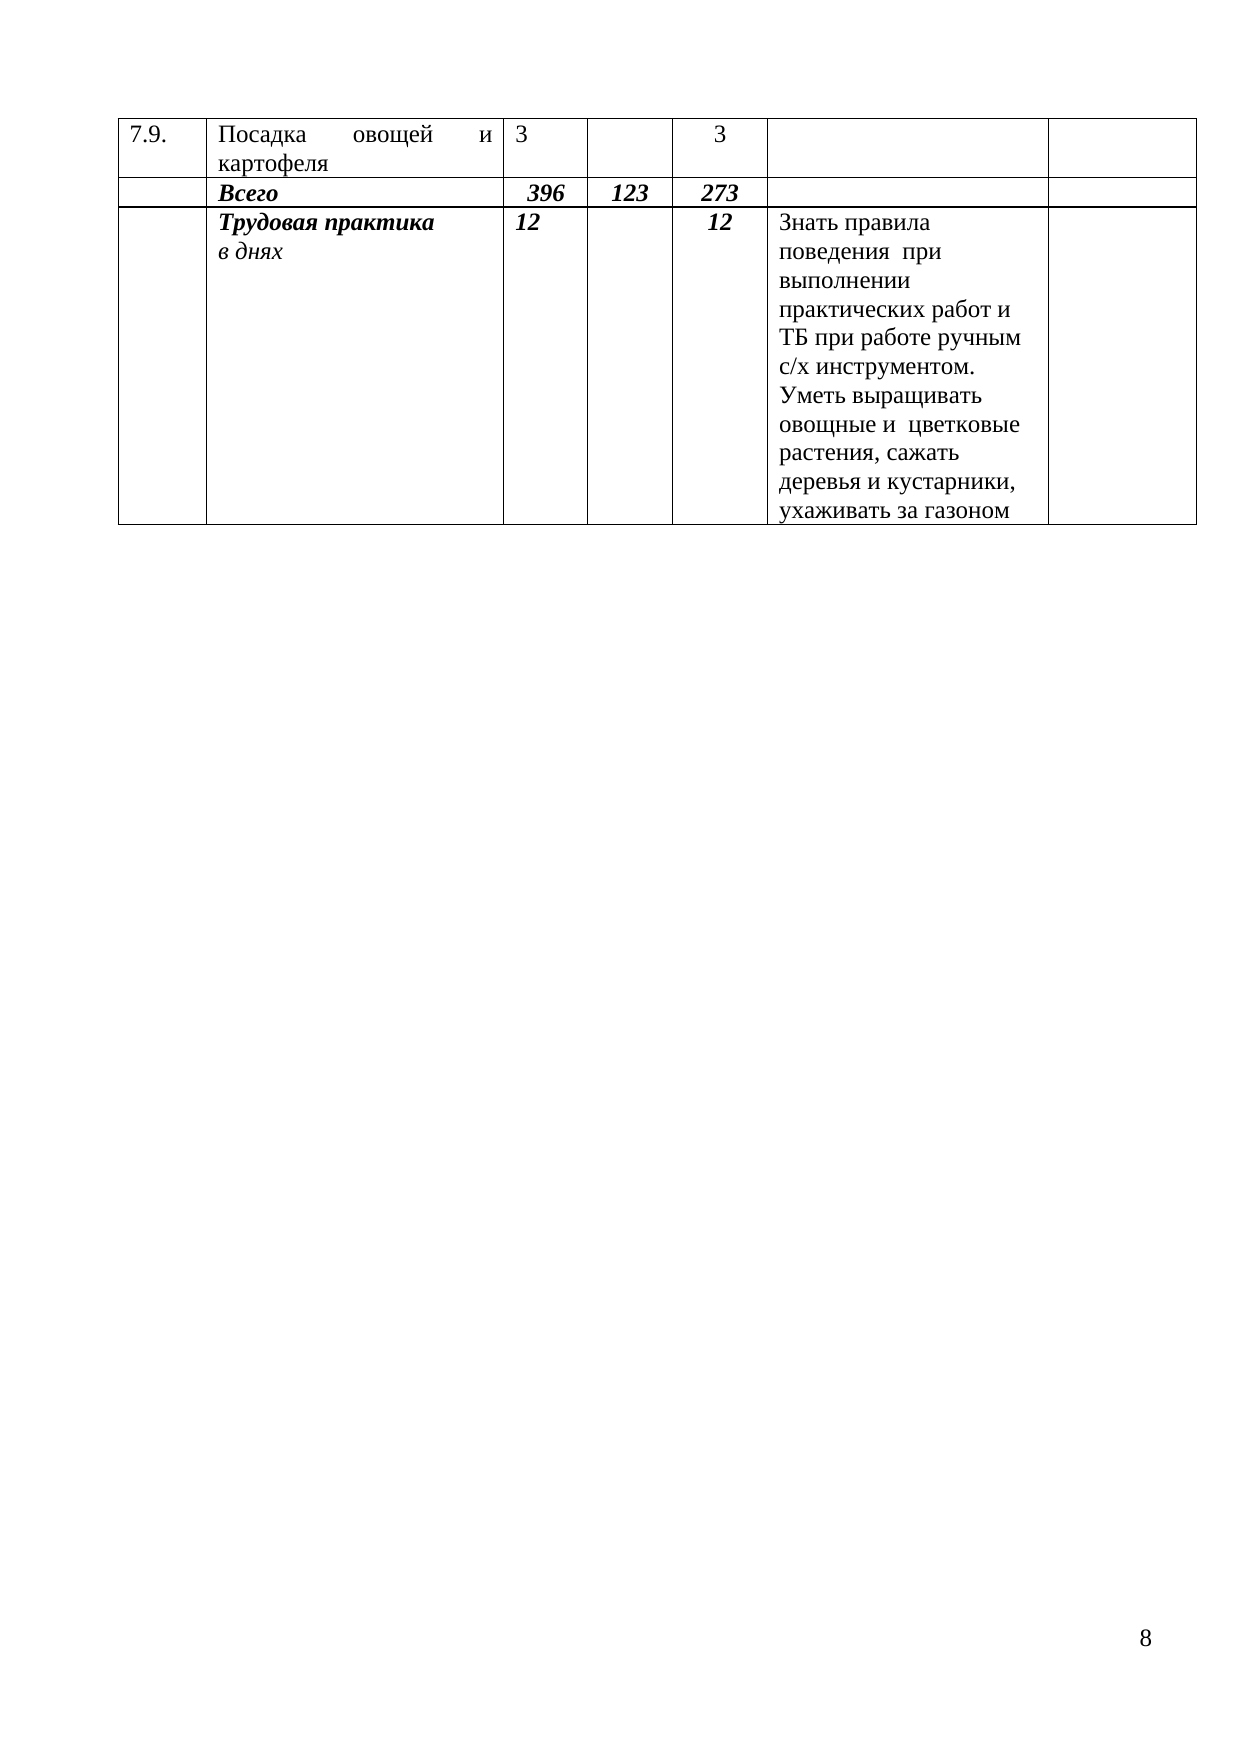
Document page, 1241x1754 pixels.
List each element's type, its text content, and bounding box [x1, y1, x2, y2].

table_cell [1049, 119, 1196, 177]
table_cell 12 [504, 208, 587, 524]
table_cell 7.9. [119, 119, 206, 177]
table_cell Посадка овощей и картофеля [207, 119, 503, 177]
table_cell [119, 208, 206, 524]
table_cell [768, 178, 1048, 206]
table_cell 3 [504, 119, 587, 177]
table_cell [1049, 178, 1196, 206]
table_cell [1049, 208, 1196, 524]
table_cell 273 [673, 178, 767, 206]
table_cell Знать правила поведения при выполнении практических работ и ТБ при работе ручным с/х инструментом. Уметь выращивать овощные и цветковые растения, сажать деревья и кустарники, ухаживать за газоном [768, 208, 1048, 524]
table_cell 3 [673, 119, 767, 177]
table_cell [588, 208, 672, 524]
table_cell 396 [504, 178, 587, 206]
table_cell [588, 119, 672, 177]
table_cell 12 [673, 208, 767, 524]
table_cell [119, 178, 206, 206]
table_cell Всего [207, 178, 503, 206]
table_cell Трудовая практика в днях [207, 208, 503, 524]
table_cell [768, 119, 1048, 177]
table_cell 123 [588, 178, 672, 206]
